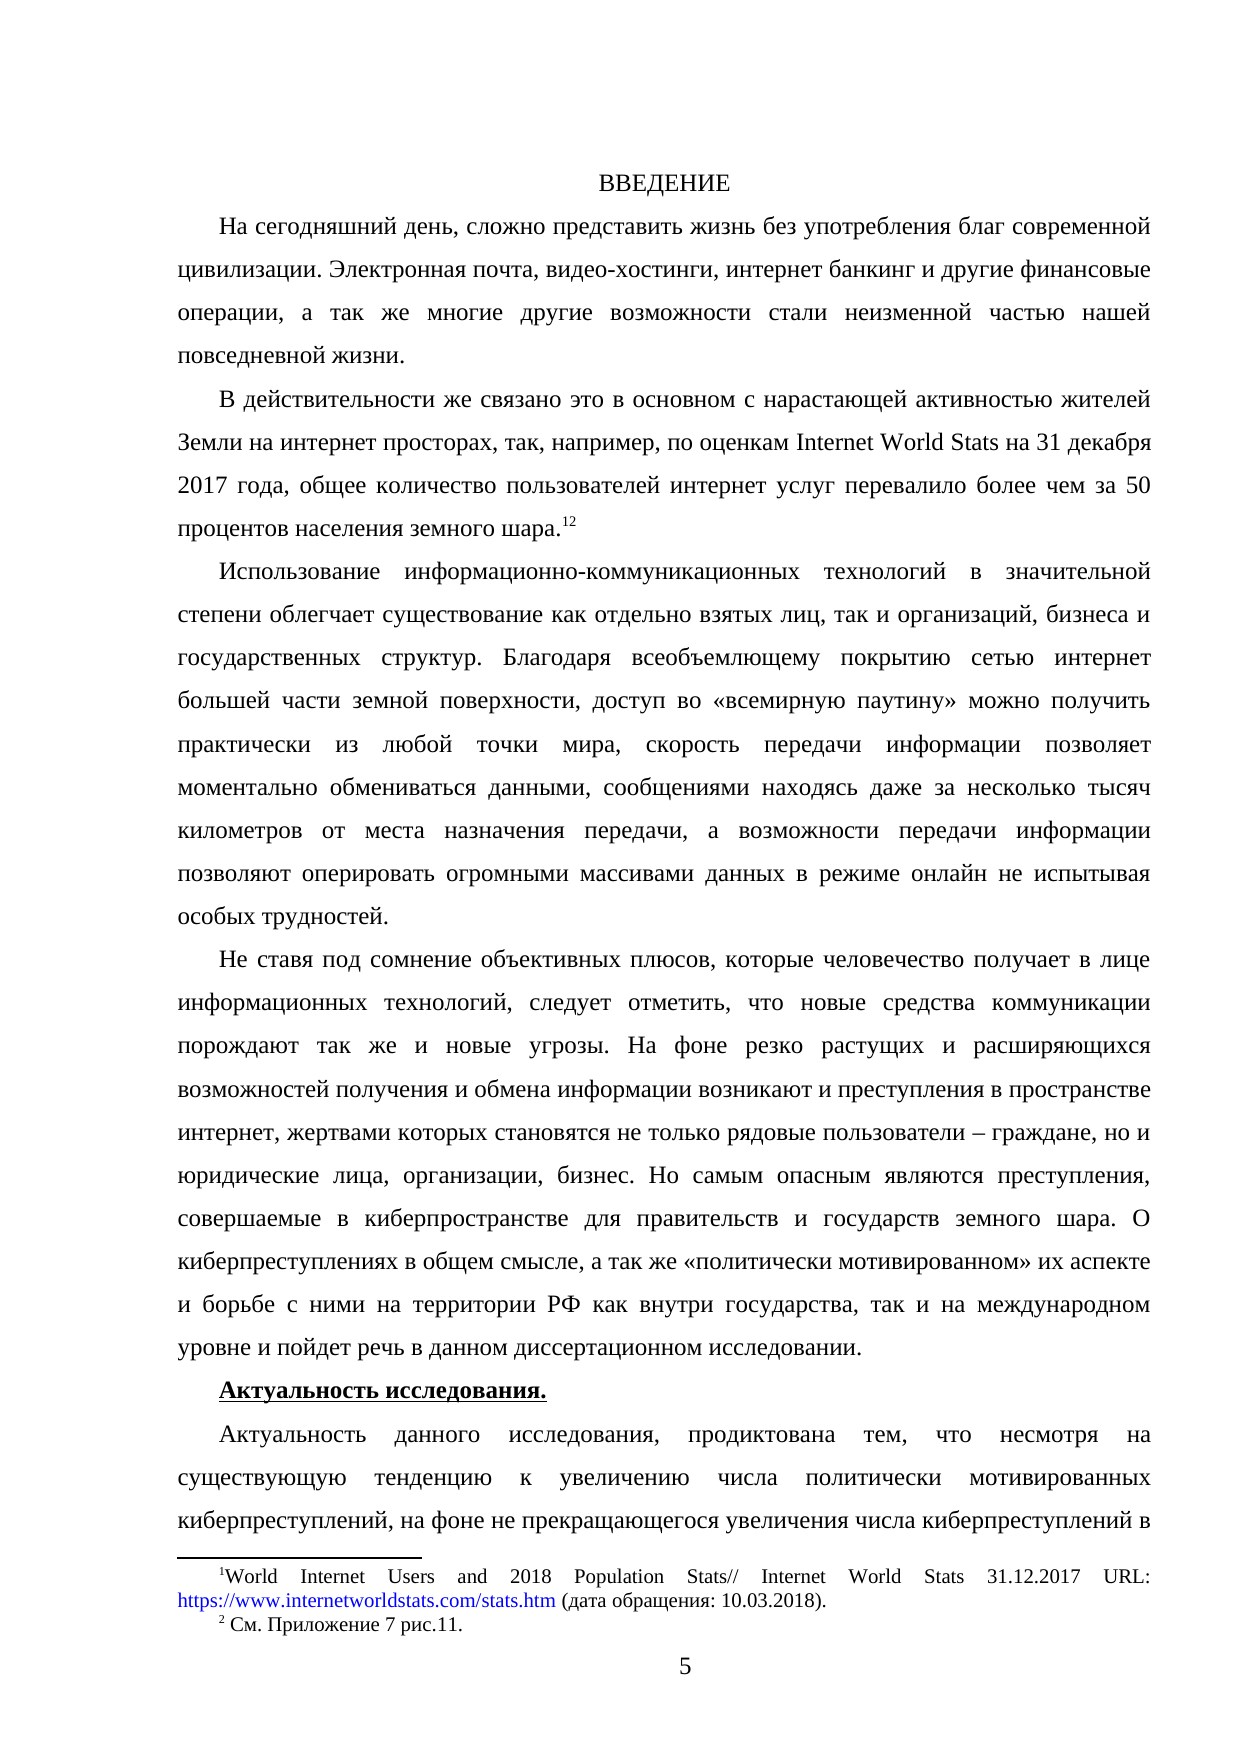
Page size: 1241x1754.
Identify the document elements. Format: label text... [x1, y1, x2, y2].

text Актуальность исследования. [177, 1376, 1152, 1404]
text На сегодняшний день, сложно представить жизнь без употребления благ современной цивилизации. Электронная почта, видео-хостинги, интернет банкинг и другие финансовые операции, а так же многие другие возможности стали неизменной частью нашей повседневной жизни. [177, 211, 1152, 369]
text Не ставя под сомнение объективных плюсов, которые человечество получает в лице информационных технологий, следует отметить, что новые средства коммуникации порождают так же и новые угрозы. На фоне резко растущих и расширяющихся возможностей получения и обмена информации возникают и преступления в пространстве интернет, жертвами которых становятся не только рядовые пользователи – граждане, но и юридические лица, организации, бизнес. Но самым опасным являются преступления, совершаемые в киберпространстве для правительств и государств земного шара. О киберпреступлениях в общем смысле, а так же «политически мотивированном» их аспекте и борьбе с ними на территории РФ как внутри государства, так и на международном уровне и пойдет речь в данном диссертационном исследовании. [177, 944, 1152, 1361]
subtitle ВВЕДЕНИЕ [177, 168, 1152, 197]
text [177, 1419, 1152, 1534]
text В действительности же связано это в основном с нарастающей активностью жителей Земли на интернет просторах, так, например, по оценкам Internet World Stats на 31 декабря 2017 года, общее количество пользователей интернет услуг перевалило более чем за 50 процентов населения земного шара. [177, 384, 1152, 542]
text Использование информационно-коммуникационных технологий в значительной степени облегчает существование как отдельно взятых лиц, так и организаций, бизнеса и государственных структур. Благодаря всеобъемлющему покрытию сетью интернет большей части земной поверхности, доступ во «всемирную паутину» можно получить практически из любой точки мира, скорость передачи информации позволяет моментально обмениваться данными, сообщениями находясь даже за несколько тысяч километров от места назначения передачи, а возможности передачи информации позволяют оперировать огромными массивами данных в режиме онлайн не испытывая особых трудностей. [177, 556, 1152, 930]
